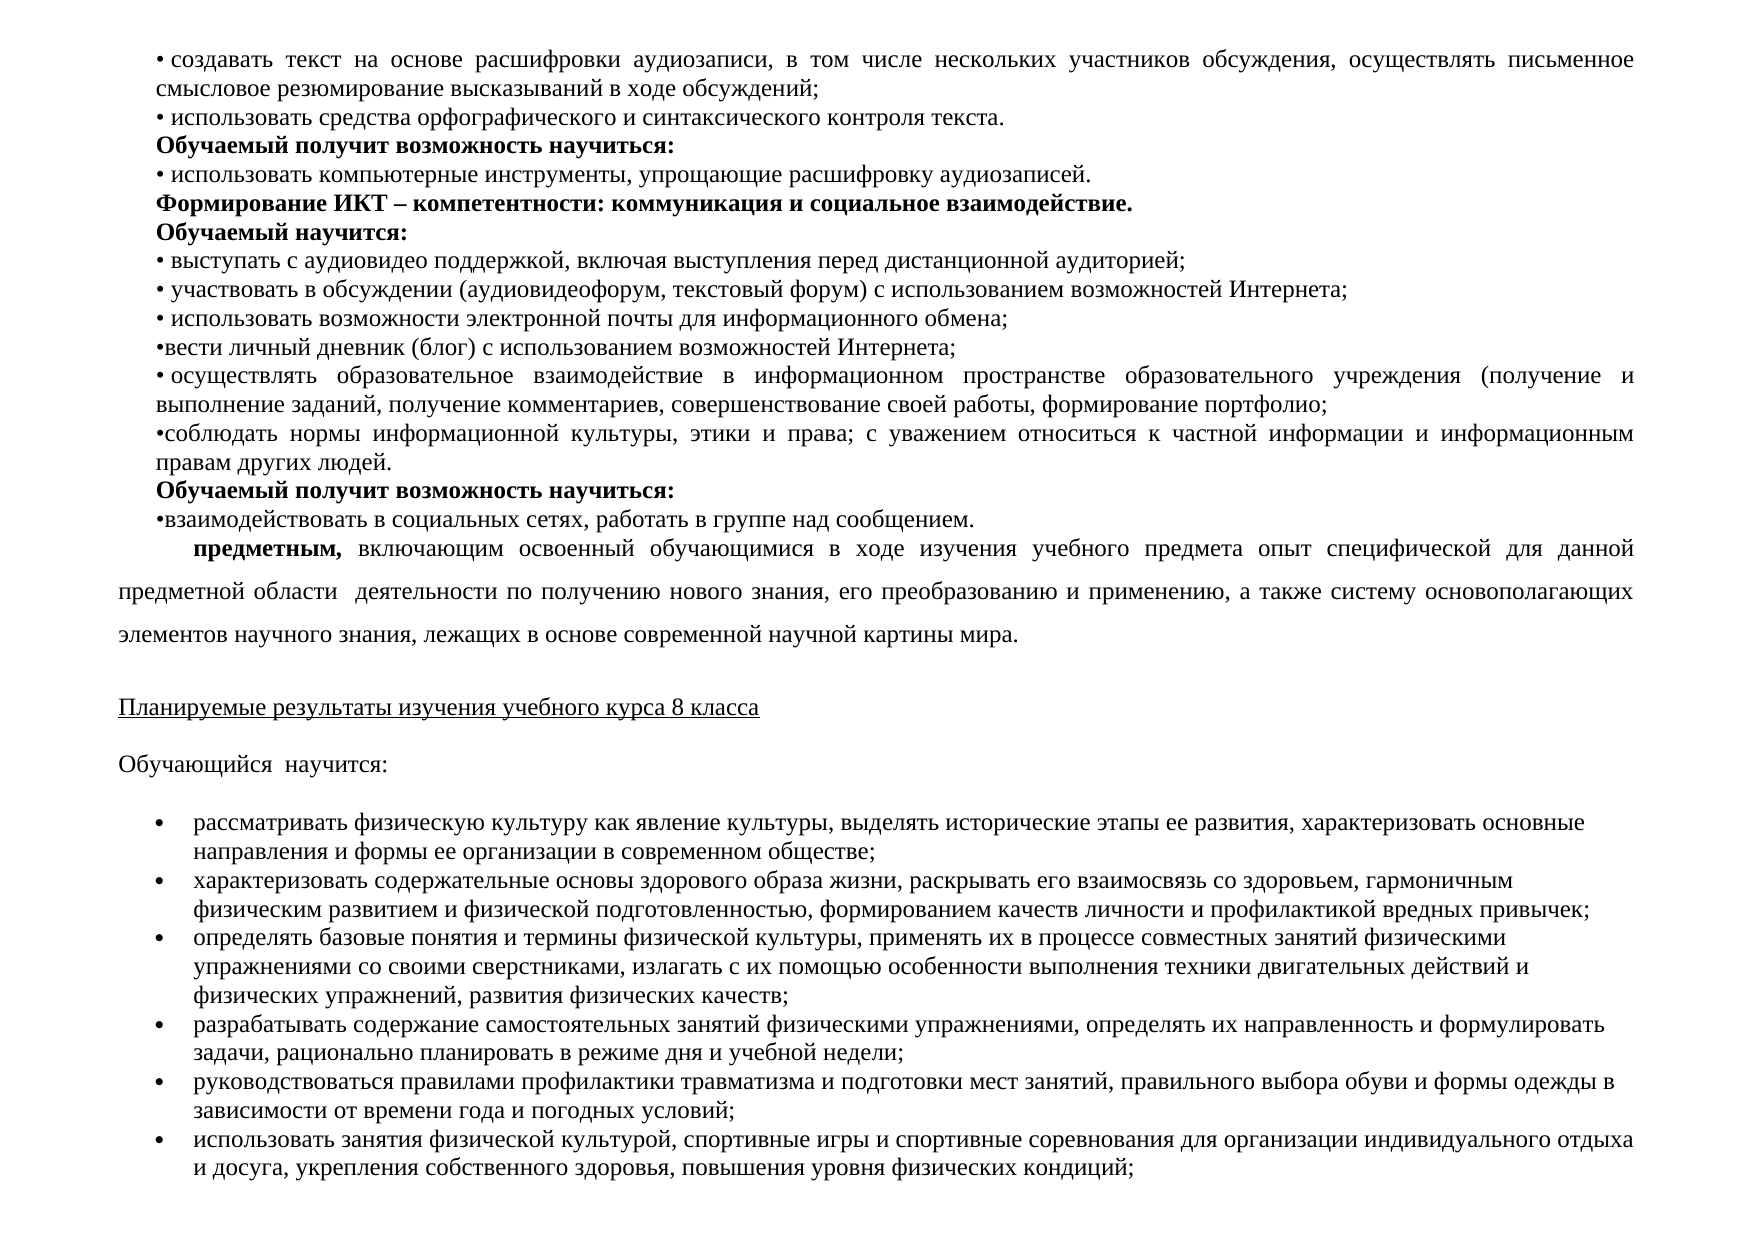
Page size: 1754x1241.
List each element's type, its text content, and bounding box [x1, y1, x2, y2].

list рассматривать физическую культуру как явление культуры, выделять исторические этапы ее развития, характеризовать основные направления и формы ее организации в современном обществе; [156, 807, 1636, 865]
text • осуществлять образовательное взаимодействие в информационном пространстве образовательного учреждения (получение и выполнение заданий, получение комментариев, совершенствование своей работы, формирование портфолио; [156, 361, 1636, 418]
text Обучаемый научится: [156, 217, 1636, 246]
text Обучающийся научится: [118, 749, 1636, 778]
text • участвовать в обсуждении (аудиовидеофорум, текстовый форум) с использованием возможностей Интернета; [156, 274, 1636, 303]
text •вести личный дневник (блог) с использованием возможностей Интернета; [156, 332, 1636, 361]
text • использовать средства орфографического и синтаксического контроля текста. [156, 102, 1636, 131]
list разрабатывать содержание самостоятельных занятий физическими упражнениями, определять их направленность и формулировать задачи, рационально планировать в режиме дня и учебной недели; [156, 1009, 1636, 1066]
text Обучаемый получит возможность научиться: [156, 476, 1636, 504]
text •взаимодействовать в социальных сетях, работать в группе над сообщением. [156, 504, 1636, 533]
text Формирование ИКТ – компетентности: коммуникация и социальное взаимодействие. [156, 188, 1636, 217]
text предметным, включающим освоенный обучающимися в ходе изучения учебного предмета опыт специфической для данной предметной области деятельности по получению нового знания, его преобразованию и применению, а также систему основополагающих элементов научного знания, лежащих в основе современной научной картины мира. [118, 533, 1636, 648]
text • использовать возможности электронной почты для информационного обмена; [156, 303, 1636, 332]
text • использовать компьютерные инструменты, упрощающие расшифровку аудиозаписей. [156, 159, 1636, 188]
list определять базовые понятия и термины физической культуры, применять их в процессе совместных занятий физическими упражнениями со своими сверстниками, излагать с их помощью особенности выполнения техники двигательных действий и физических упражнений, развития физических качеств; [156, 922, 1636, 1009]
list использовать занятия физической культурой, спортивные игры и спортивные соревнования для организации индивидуального отдыха и досуга, укрепления собственного здоровья, повышения уровня физических кондиций; [156, 1124, 1636, 1181]
text • создавать текст на основе расшифровки аудиозаписи, в том числе нескольких участников обсуждения, осуществлять письменное смысловое резюмирование высказываний в ходе обсуждений; [156, 44, 1636, 102]
list характеризовать содержательные основы здорового образа жизни, раскрывать его взаимосвязь со здоровьем, гармоничным физическим развитием и физической подготовленностью, формированием качеств личности и профилактикой вредных привычек; [156, 865, 1636, 922]
text • выступать с аудиовидео поддержкой, включая выступления перед дистанционной аудиторией; [156, 246, 1636, 274]
text Планируемые результаты изучения учебного курса 8 класса [118, 692, 1636, 720]
text •соблюдать нормы информационной культуры, этики и права; с уважением относиться к частной информации и информационным правам других людей. [156, 418, 1636, 476]
list руководствоваться правилами профилактики травматизма и подготовки мест занятий, правильного выбора обуви и формы одежды в зависимости от времени года и погодных условий; [156, 1066, 1636, 1124]
text Обучаемый получит возможность научиться: [156, 131, 1636, 159]
